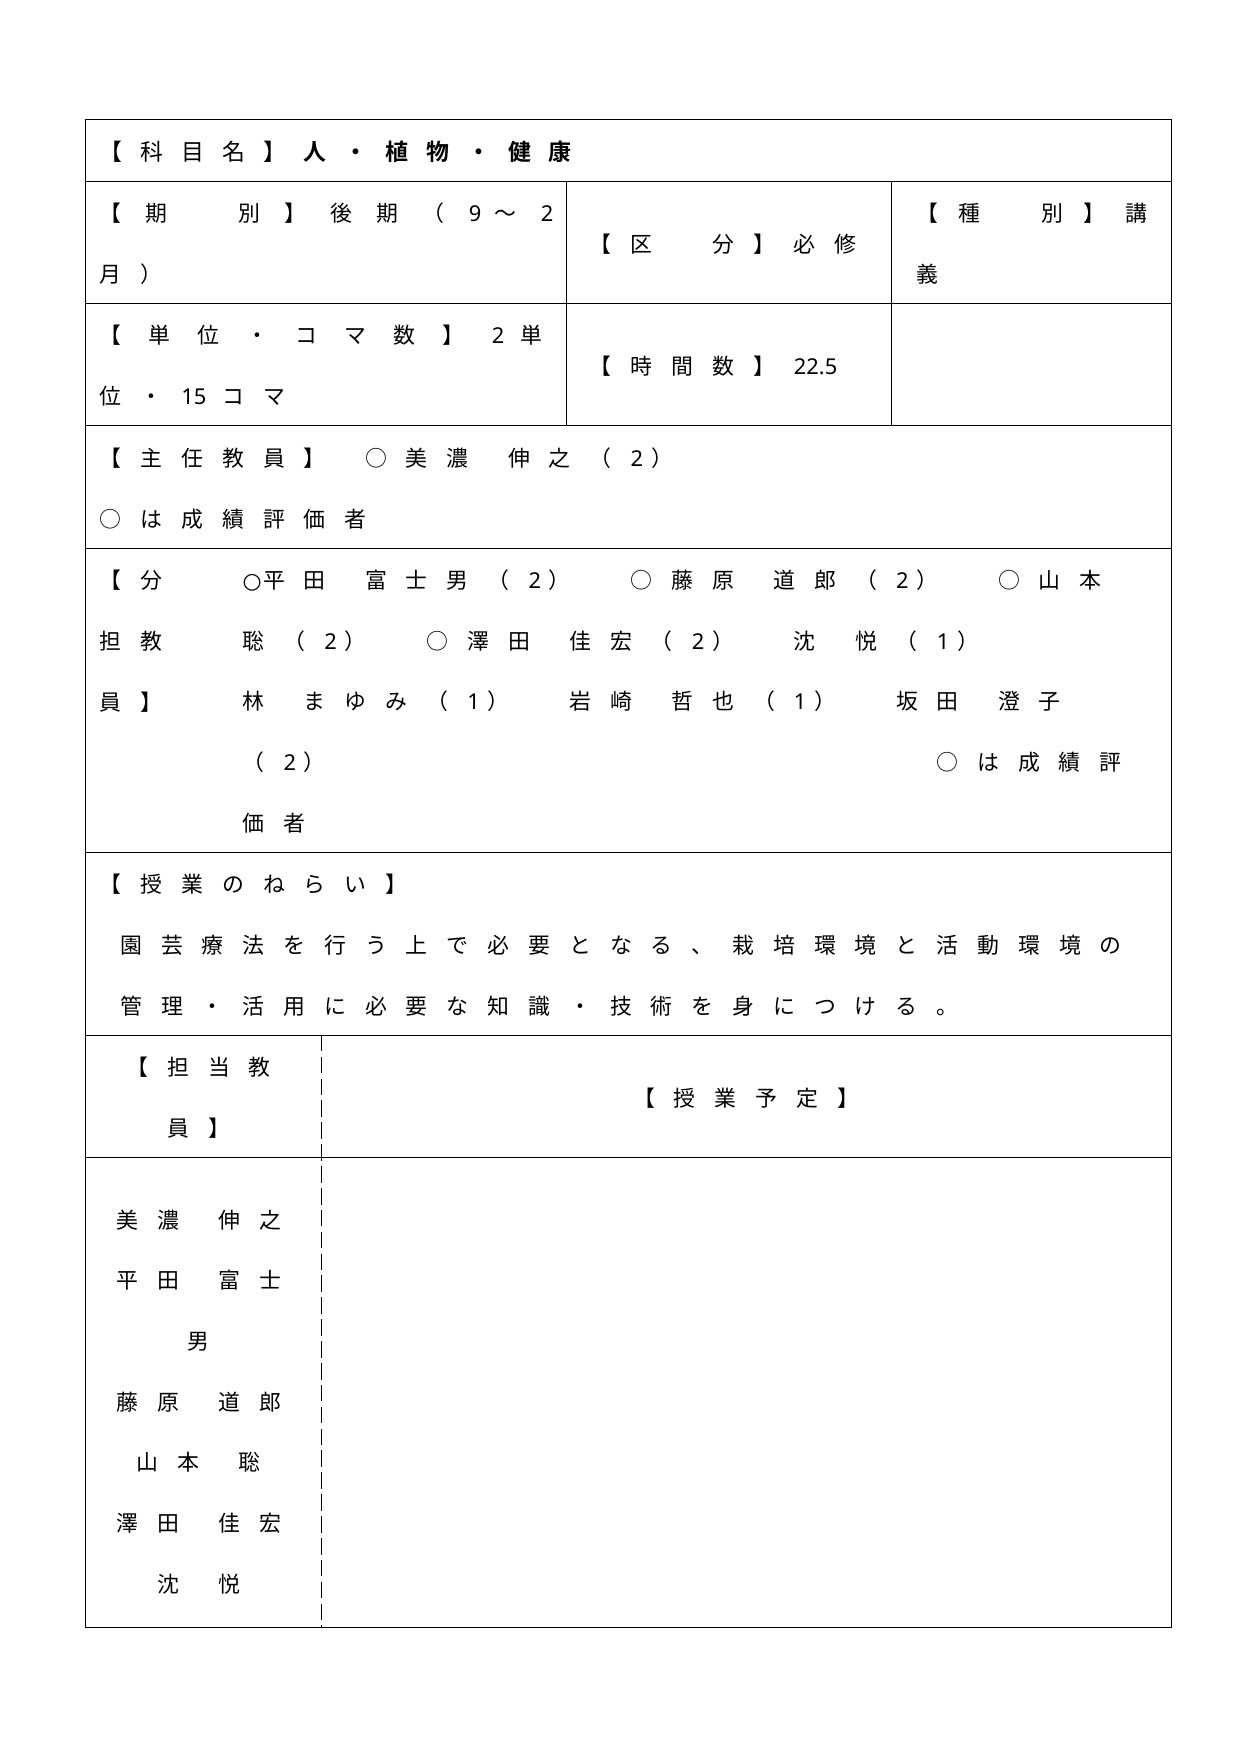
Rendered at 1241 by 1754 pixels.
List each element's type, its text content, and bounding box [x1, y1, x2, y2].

table_cell [892, 304, 1171, 425]
table_cell 【主任教員】 ○美濃 伸之（2） ○は成績評価者 [86, 426, 1171, 548]
table_cell 【時間数】22.5 [567, 304, 891, 425]
table_cell 【分担教員】 [86, 549, 226, 852]
table_cell 【種 別】講義 [892, 182, 1171, 303]
table_cell 【期 別】後期（9～2月） [86, 182, 566, 303]
table_header 【科目名】人・植物・健康 [86, 120, 1171, 181]
table_cell 【授業のねらい】 園芸療法を行う上で必要となる、栽培環境と活動環境の管理・活用に必要な知識・技術を身につける。 [86, 853, 1171, 1035]
table_cell 【単位・コマ数】2単位・15コマ [86, 304, 566, 425]
table_cell 【区 分】必修 [567, 182, 891, 303]
table_cell [321, 1158, 1171, 1627]
table_cell 【授業予定】 [321, 1036, 1171, 1157]
table_cell ○平田 富士男（2） ○藤原 道郎（2） ○山本 聡（2） ○澤田 佳宏（2） 沈 悦（1） 林 まゆみ（1） 岩崎 哲也（1） 坂田 澄子（2） ○は成績評価者 [226, 549, 1171, 852]
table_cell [86, 1158, 321, 1627]
table_cell 【担当教員】 [86, 1036, 321, 1157]
